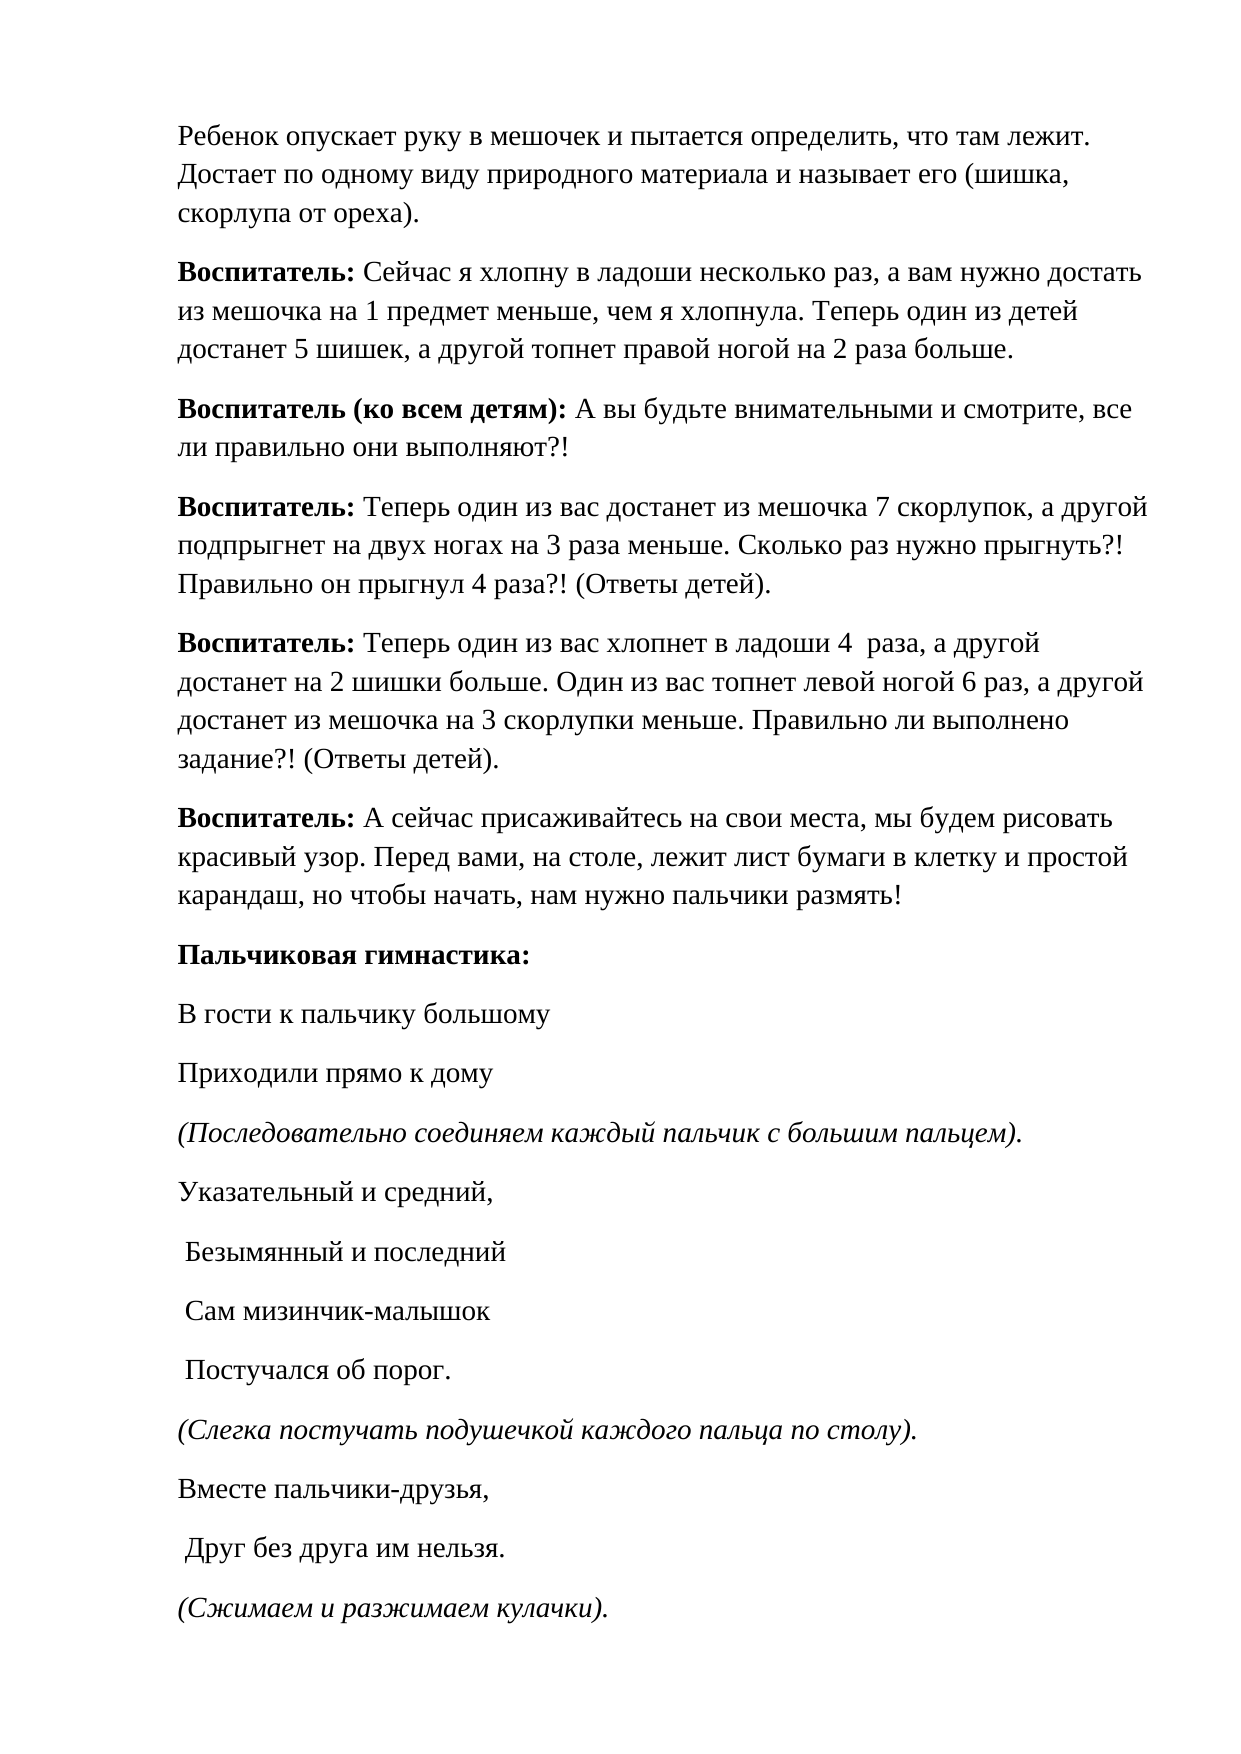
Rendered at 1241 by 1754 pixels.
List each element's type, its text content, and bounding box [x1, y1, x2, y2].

text Воспитатель: А сейчас присаживайтесь на свои места, мы будем рисовать красивый узор. Перед вами, на столе, лежит лист бумаги в клетку и простой карандаш, но чтобы начать, нам нужно пальчики размять! [177, 800, 1152, 911]
text Вместе пальчики-друзья, [177, 1471, 1152, 1505]
text Указательный и средний, [177, 1174, 1152, 1208]
text В гости к пальчику большому [177, 996, 1152, 1030]
text Воспитатель: Сейчас я хлопну в ладоши несколько раз, а вам нужно достать из мешочка на 1 предмет меньше, чем я хлопнула. Теперь один из детей достанет 5 шишек, а другой топнет правой ногой на 2 раза больше. [177, 254, 1152, 365]
text Воспитатель (ко всем детям): А вы будьте внимательными и смотрите, все ли правильно они выполняют?! [177, 391, 1152, 463]
text Воспитатель: Теперь один из вас достанет из мешочка 7 скорлупок, а другой подпрыгнет на двух ногах на 3 раза меньше. Сколько раз нужно прыгнуть?! Правильно он прыгнул 4 раза?! (Ответы детей). [177, 489, 1152, 599]
text Воспитатель: Теперь один из вас хлопнет в ладоши 4 раза, а другой достанет на 2 шишки больше. Один из вас топнет левой ногой 6 раз, а другой достанет из мешочка на 3 скорлупки меньше. Правильно ли выполнено задание?! (Ответы детей). [177, 625, 1152, 774]
text Сам мизинчик-малышок [177, 1293, 1152, 1327]
text (Сжимаем и разжимаем кулачки). [177, 1590, 1152, 1623]
text Пальчиковая гимнастика: [177, 937, 1152, 970]
text Друг без друга им нельзя. [177, 1531, 1152, 1564]
text Ребенок опускает руку в мешочек и пытается определить, что там лежит. Достает по одному виду природного материала и называет его (шишка, скорлупа от ореха). [177, 118, 1152, 229]
text Безымянный и последний [177, 1234, 1152, 1267]
text (Слегка постучать подушечкой каждого пальца по столу). [177, 1412, 1152, 1445]
text Приходили прямо к дому [177, 1056, 1152, 1089]
text Постучался об порог. [177, 1352, 1152, 1386]
text (Последовательно соединяем каждый пальчик с большим пальцем). [177, 1115, 1152, 1148]
